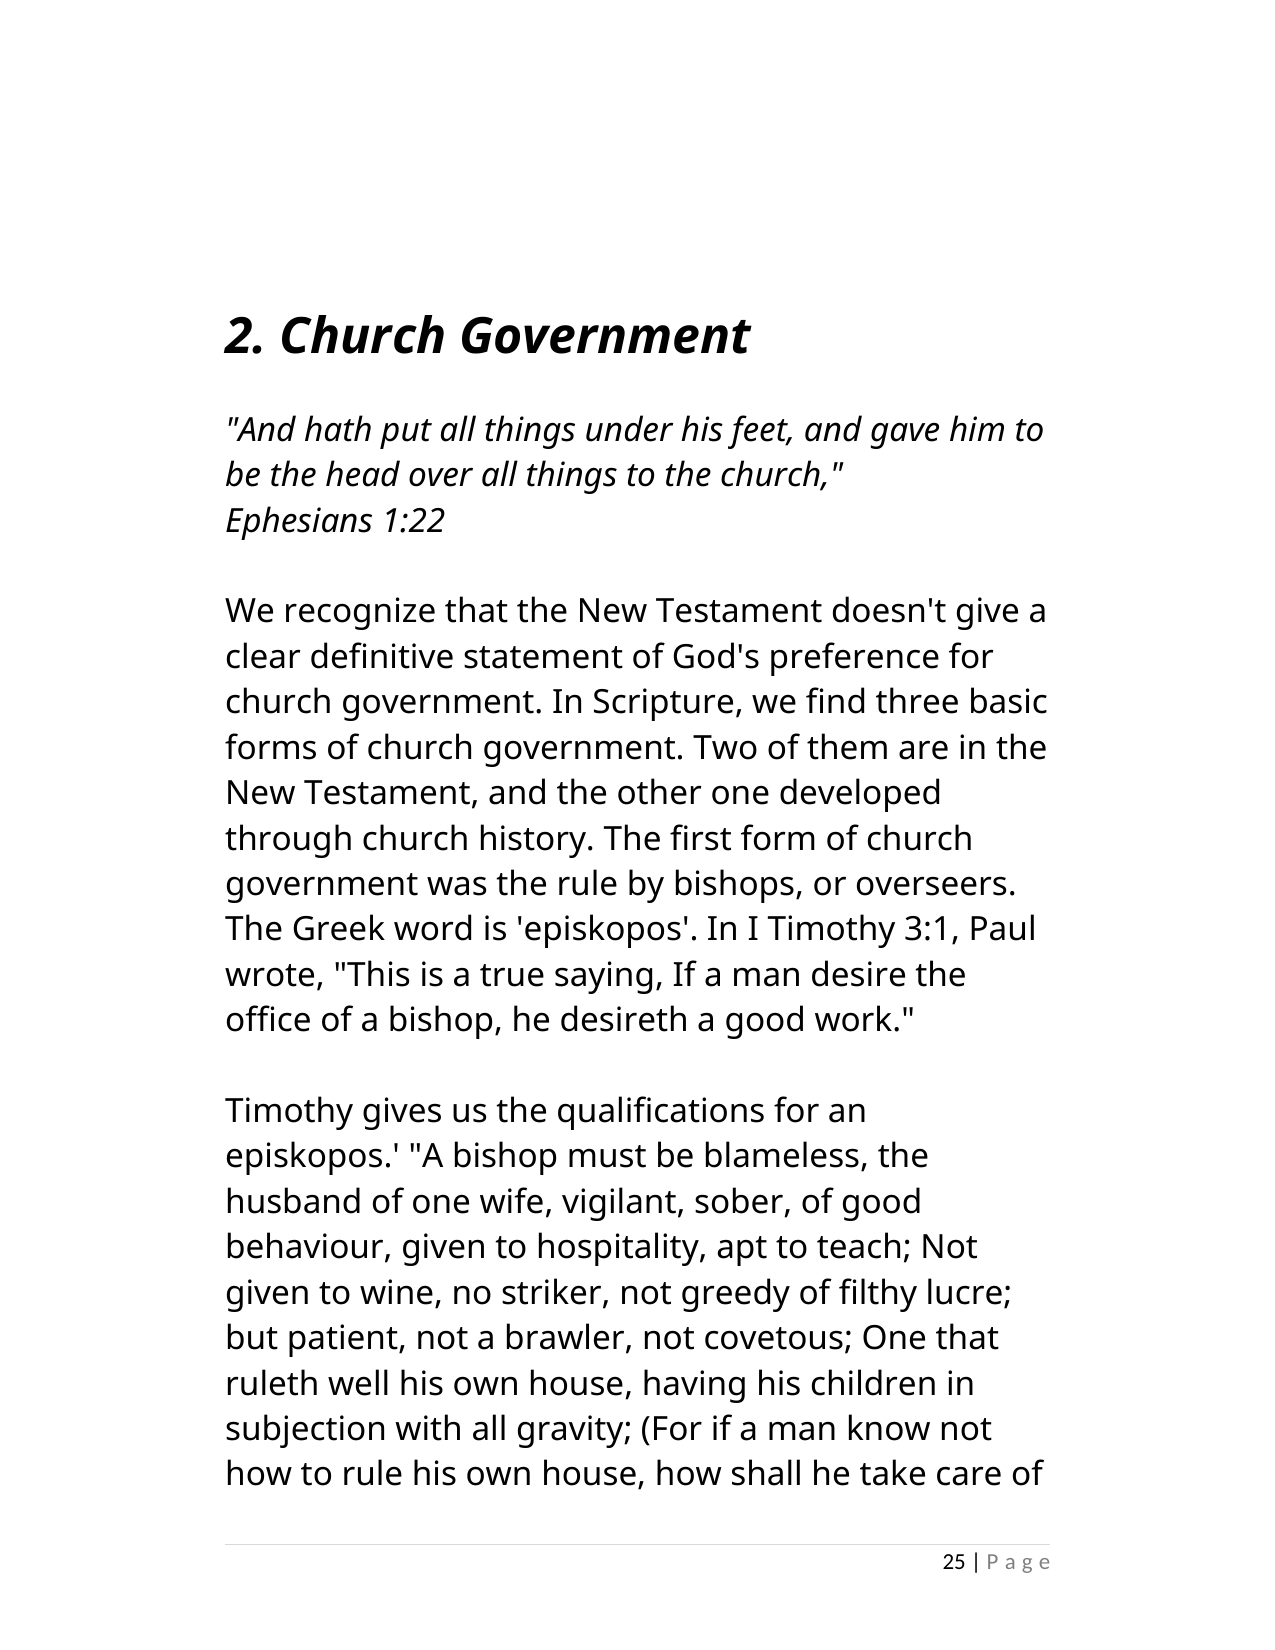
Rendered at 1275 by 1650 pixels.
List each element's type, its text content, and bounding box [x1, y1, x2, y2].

subtitle 2. Church Government [225, 300, 1050, 368]
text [225, 406, 1050, 1496]
